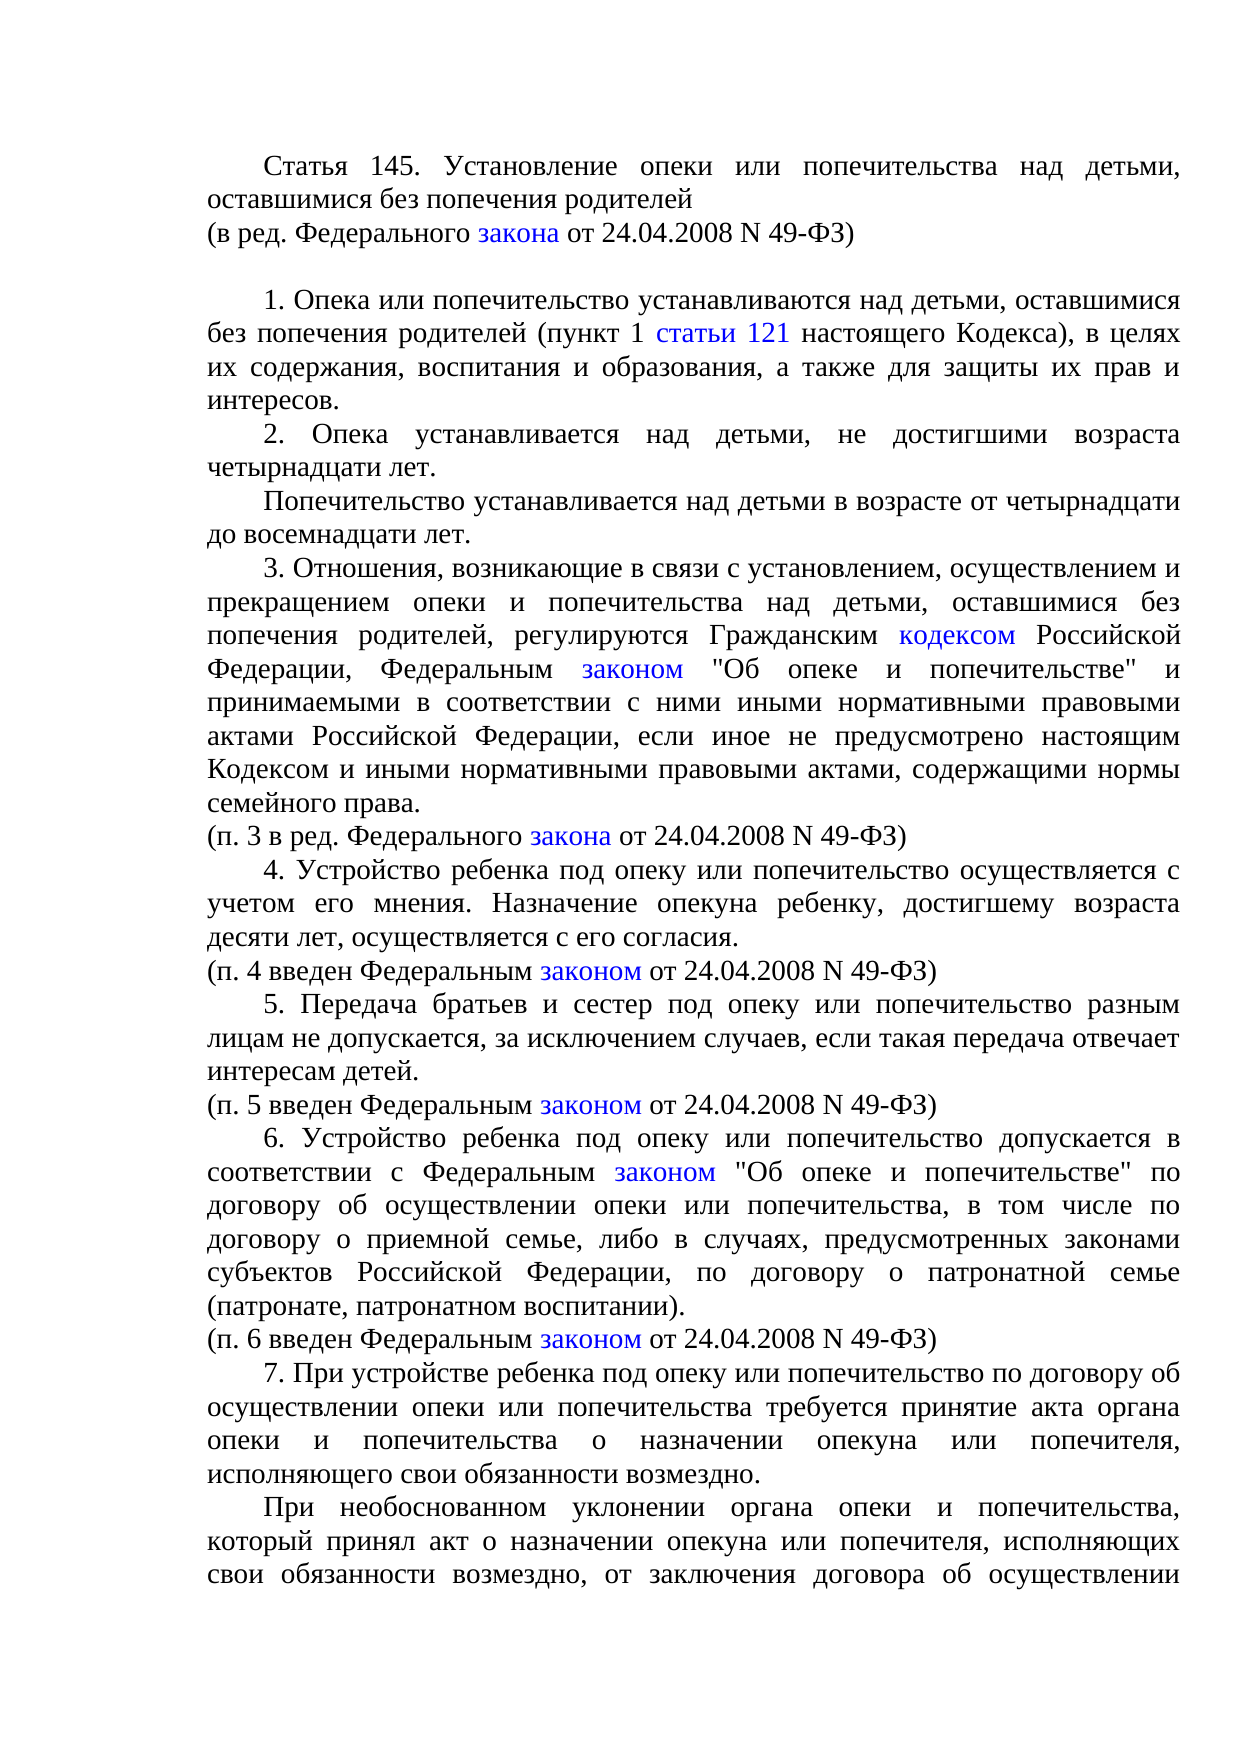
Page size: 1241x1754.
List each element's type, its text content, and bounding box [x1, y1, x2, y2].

text (п. 3 в ред. Федерального закона от 24.04.2008 N 49-ФЗ) [207, 818, 1181, 852]
text (п. 4 введен Федеральным законом от 24.04.2008 N 49-ФЗ) [207, 953, 1181, 986]
text 5. Передача братьев и сестер под опеку или попечительство разным лицам не допускается, за исключением случаев, если такая передача отвечает интересам детей. [207, 986, 1181, 1087]
text 7. При устройстве ребенка под опеку или попечительство по договору об осуществлении опеки или попечительства требуется принятие акта органа опеки и попечительства о назначении опекуна или попечителя, исполняющего свои обязанности возмездно. [207, 1355, 1181, 1489]
text 1. Опека или попечительство устанавливаются над детьми, оставшимися без попечения родителей (пункт 1 статьи 121 настоящего Кодекса), в целях их содержания, воспитания и образования, а также для защиты их прав и интересов. [207, 282, 1181, 416]
text Попечительство устанавливается над детьми в возрасте от четырнадцати до восемнадцати лет. [207, 483, 1181, 550]
text 6. Устройство ребенка под опеку или попечительство допускается в соответствии с Федеральным законом "Об опеке и попечительстве" по договору об осуществлении опеки или попечительства, в том числе по договору о приемной семье, либо в случаях, предусмотренных законами субъектов Российской Федерации, по договору о патронатной семье (патронате, патронатном воспитании). [207, 1120, 1181, 1322]
text (в ред. Федерального закона от 24.04.2008 N 49-ФЗ) [207, 215, 1181, 248]
text (п. 6 введен Федеральным законом от 24.04.2008 N 49-ФЗ) [207, 1322, 1181, 1355]
text (п. 5 введен Федеральным законом от 24.04.2008 N 49-ФЗ) [207, 1087, 1181, 1120]
text 3. Отношения, возникающие в связи с установлением, осуществлением и прекращением опеки и попечительства над детьми, оставшимися без попечения родителей, регулируются Гражданским кодексом Российской Федерации, Федеральным законом "Об опеке и попечительстве" и принимаемыми в соответствии с ними иными нормативными правовыми актами Российской Федерации, если иное не предусмотрено настоящим Кодексом и иными нормативными правовыми актами, содержащими нормы семейного права. [207, 550, 1181, 818]
text Статья 145. Установление опеки или попечительства над детьми, оставшимися без попечения родителей [207, 148, 1181, 215]
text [207, 1489, 1181, 1590]
text 4. Устройство ребенка под опеку или попечительство осуществляется с учетом его мнения. Назначение опекуна ребенку, достигшему возраста десяти лет, осуществляется с его согласия. [207, 852, 1181, 953]
text 2. Опека устанавливается над детьми, не достигшими возраста четырнадцати лет. [207, 416, 1181, 483]
